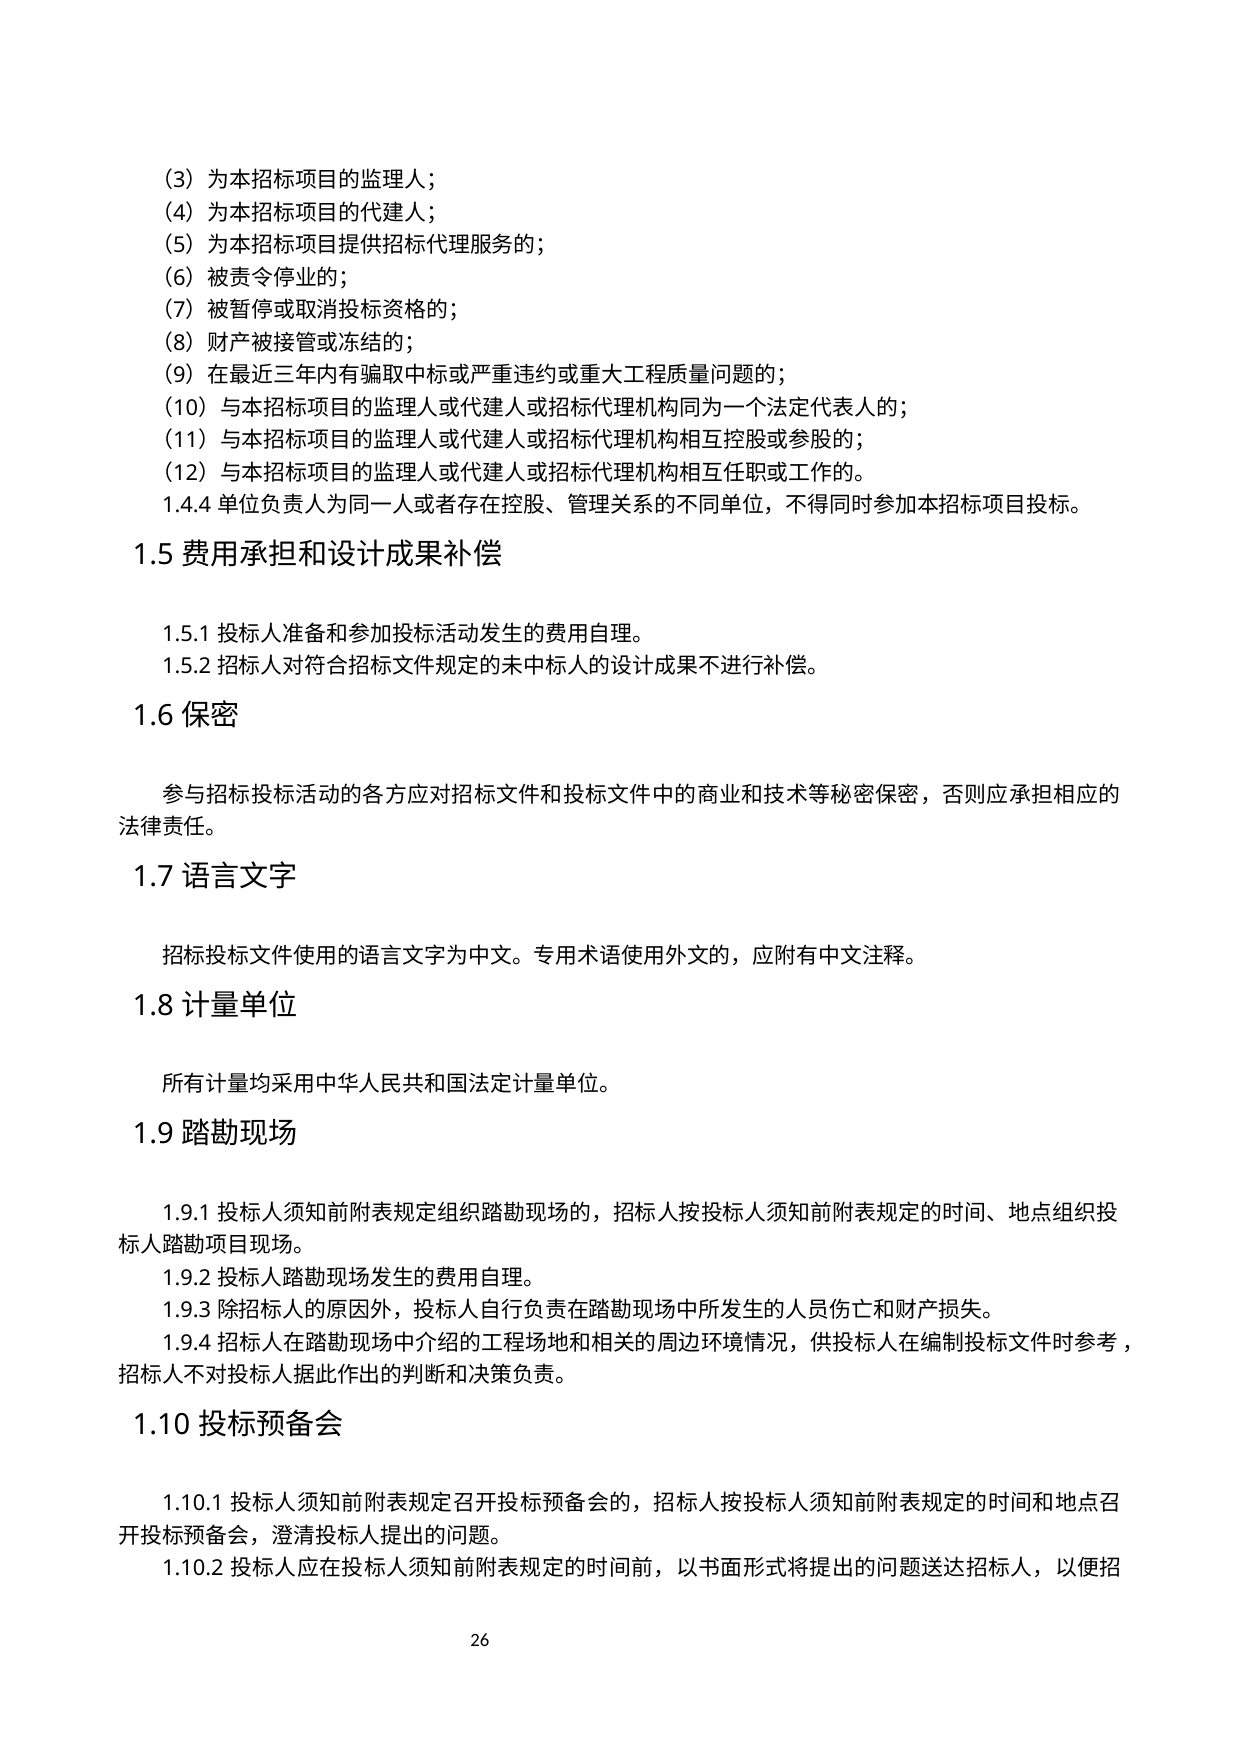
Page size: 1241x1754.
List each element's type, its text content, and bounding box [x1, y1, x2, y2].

subtitle 1.10 投标预备会 [118, 1389, 1122, 1454]
text 1.4.4 单位负责人为同一人或者存在控股、管理关系的不同单位，不得同时参加本招标项目投标。 [118, 487, 1122, 519]
text 参与招标投标活动的各方应对招标文件和投标文件中的商业和技术等秘密保密，否则应承担相应的法律责任。 [118, 776, 1122, 841]
text 1.9.2 投标人踏勘现场发生的费用自理。 [118, 1259, 1122, 1292]
text （7）被暂停或取消投标资格的； [118, 292, 1122, 324]
text （5）为本招标项目提供招标代理服务的； [118, 227, 1122, 259]
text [118, 1550, 1122, 1583]
text 招标投标文件使用的语言文字为中文。专用术语使用外文的，应附有中文注释。 [118, 937, 1122, 970]
text （11）与本招标项目的监理人或代建人或招标代理机构相互控股或参股的； [118, 422, 1122, 454]
text （3）为本招标项目的监理人； [118, 162, 1122, 194]
text （10）与本招标项目的监理人或代建人或招标代理机构同为一个法定代表人的； [118, 389, 1122, 422]
text 1.10.1 投标人须知前附表规定召开投标预备会的，招标人按投标人须知前附表规定的时间和地点召开投标预备会，澄清投标人提出的问题。 [118, 1485, 1122, 1550]
text 1.5.2 招标人对符合招标文件规定的未中标人的设计成果不进行补偿。 [118, 648, 1122, 680]
text 1.9.3 除招标人的原因外，投标人自行负责在踏勘现场中所发生的人员伤亡和财产损失。 [118, 1292, 1122, 1324]
text （4）为本招标项目的代建人； [118, 194, 1122, 227]
subtitle 1.9 踏勘现场 [118, 1098, 1122, 1163]
text （6）被责令停业的； [118, 259, 1122, 292]
text （12）与本招标项目的监理人或代建人或招标代理机构相互任职或工作的。 [118, 454, 1122, 487]
subtitle 1.7 语言文字 [118, 841, 1122, 906]
text 所有计量均采用中华人民共和国法定计量单位。 [118, 1066, 1122, 1098]
text （9）在最近三年内有骗取中标或严重违约或重大工程质量问题的； [118, 357, 1122, 389]
text （8）财产被接管或冻结的； [118, 324, 1122, 357]
subtitle 1.6 保密 [118, 680, 1122, 745]
text 1.9.4 招标人在踏勘现场中介绍的工程场地和相关的周边环境情况，供投标人在编制投标文件时参考，招标人不对投标人据此作出的判断和决策负责。 [118, 1324, 1122, 1389]
text 1.9.1 投标人须知前附表规定组织踏勘现场的，招标人按投标人须知前附表规定的时间、地点组织投标人踏勘项目现场。 [118, 1194, 1122, 1259]
subtitle 1.5 费用承担和设计成果补偿 [118, 519, 1122, 584]
subtitle 1.8 计量单位 [118, 970, 1122, 1035]
text 1.5.1 投标人准备和参加投标活动发生的费用自理。 [118, 615, 1122, 648]
